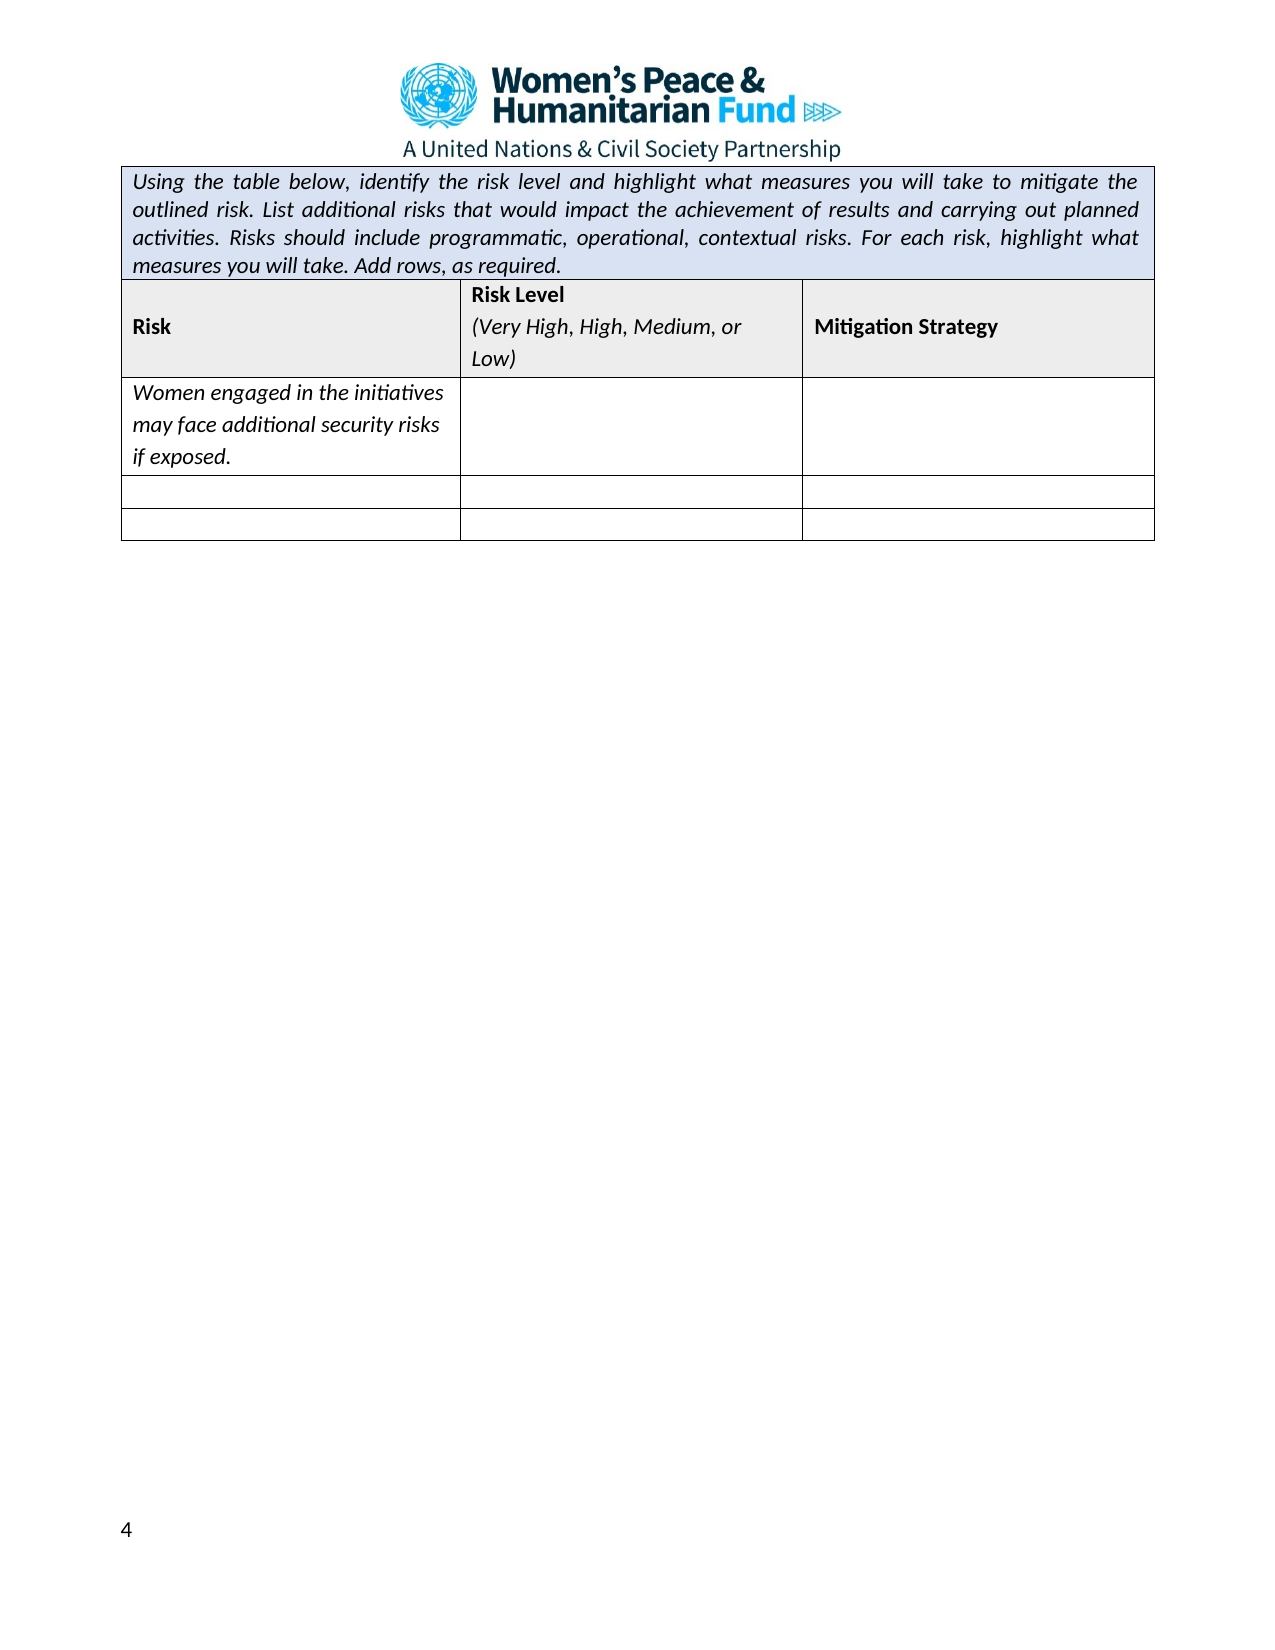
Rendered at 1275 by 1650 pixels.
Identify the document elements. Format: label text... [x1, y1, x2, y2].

table_cell [461, 509, 802, 540]
table_cell Risk Level (Very High, High, Medium, or Low) [461, 280, 802, 377]
table_cell Women engaged in the initiatives may face additional security risks if exposed. [122, 378, 460, 474]
table_cell [461, 476, 802, 507]
table_cell [122, 476, 460, 507]
table_cell [122, 509, 460, 540]
table_cell Risk [122, 280, 460, 377]
table_cell [803, 476, 1154, 507]
table_cell [461, 378, 802, 474]
picture [400, 63, 842, 162]
table_header Using the table below, identify the risk level and highlight what measures you will take to mitigate the outlined risk. List additional risks that would impact the achievement of results and carrying out planned activities. Risks should include programmatic, operational, contextual risks. For each risk, highlight what measures you will take. Add rows, as required. [122, 167, 1154, 279]
table_cell [803, 378, 1154, 474]
table_cell Mitigation Strategy [803, 280, 1154, 377]
table_cell [803, 509, 1154, 540]
